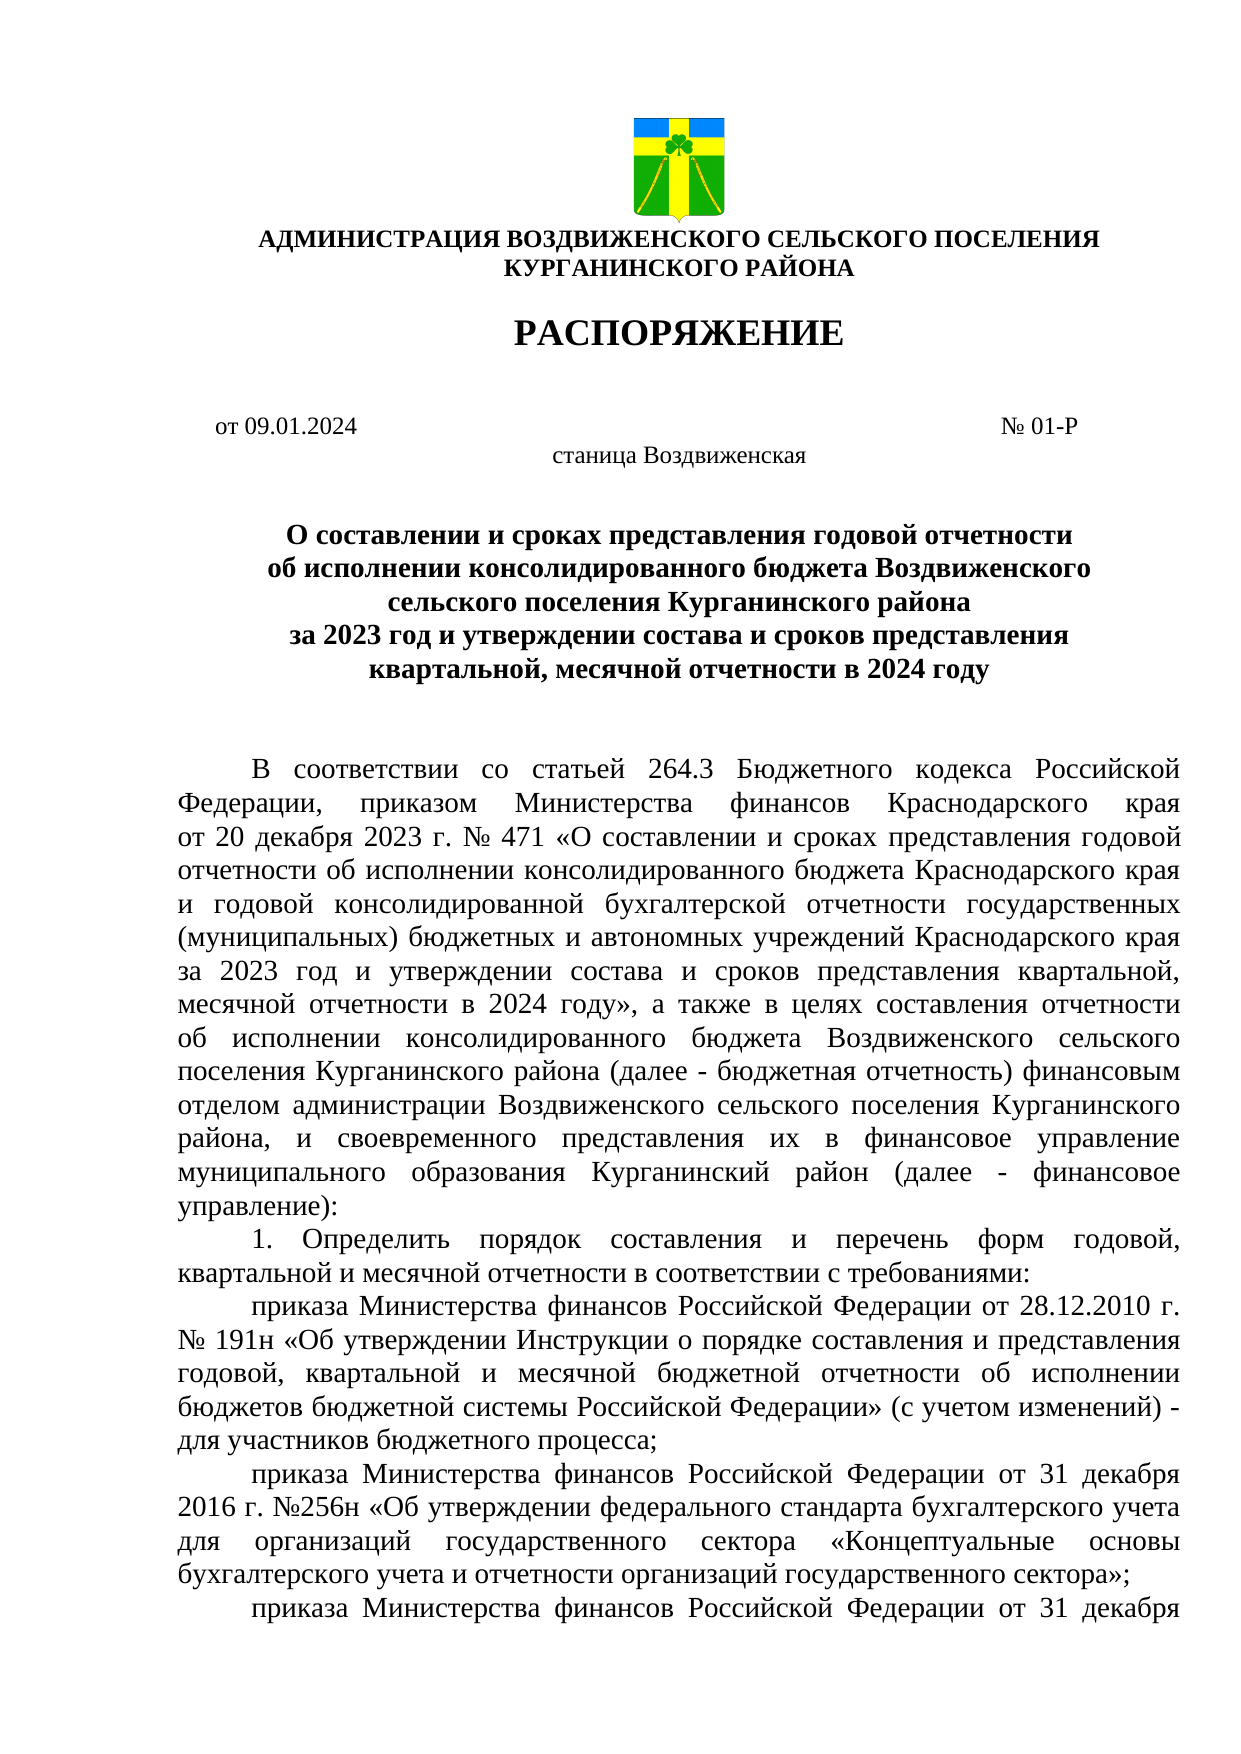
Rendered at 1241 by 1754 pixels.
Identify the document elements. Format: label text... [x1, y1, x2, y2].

text приказа Министерства финансов Российской Федерации от 31 декабря 2016 г. №256н «Об утверждении федерального стандарта бухгалтерского учета для организаций государственного сектора «Концептуальные основы бухгалтерского учета и отчетности организаций государственного сектора»; [177, 1456, 1181, 1590]
text приказа Министерства финансов Российской Федерации от 28.12.2010 г. № 191н «Об утверждении Инструкции о порядке составления и представления годовой, квартальной и месячной бюджетной отчетности об исполнении бюджетов бюджетной системы Российской Федерации» (с учетом изменений) - для участников бюджетного процесса; [177, 1288, 1181, 1456]
picture [633, 118, 725, 225]
text АДМИНИСТРАЦИЯ ВОЗДВИЖЕНСКОГО СЕЛЬСКОГО ПОСЕЛЕНИЯ [177, 224, 1181, 253]
text сельского поселения Курганинского района [177, 584, 1181, 617]
text об исполнении консолидированного бюджета Воздвиженского [177, 550, 1181, 584]
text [177, 1590, 1181, 1624]
text В соответствии со статьей 264.3 Бюджетного кодекса Российской Федерации, приказом Министерства финансов Краснодарского края от 20 декабря 2023 г. № 471 «О составлении и сроках представления годовой отчетности об исполнении консолидированного бюджета Краснодарского края и годовой консолидированной бухгалтерской отчетности государственных (муниципальных) бюджетных и автономных учреждений Краснодарского края за 2023 год и утверждении состава и сроков представления квартальной, месячной отчетности в 2024 году», а также в целях составления отчетности об исполнении консолидированного бюджета Воздвиженского сельского поселения Курганинского района (далее - бюджетная отчетность) финансовым отделом администрации Воздвиженского сельского поселения Курганинского района, и своевременного представления их в финансовое управление муниципального образования Курганинский район (далее - финансовое управление): [177, 752, 1181, 1221]
text 1. Определить порядок составления и перечень форм годовой, квартальной и месячной отчетности в соответствии с требованиями: [177, 1221, 1181, 1288]
text О составлении и сроках представления годовой отчетности [177, 517, 1181, 550]
text станица Воздвиженская [177, 440, 1181, 469]
text РАСПОРЯЖЕНИЕ [177, 311, 1181, 354]
text квартальной, месячной отчетности в 2024 году [177, 651, 1181, 684]
text за 2023 год и утверждении состава и сроков представления [177, 617, 1181, 651]
text от 09.01.2024 № 01-Р [177, 411, 1181, 440]
text КУРГАНИНСКОГО РАЙОНА [177, 253, 1181, 282]
